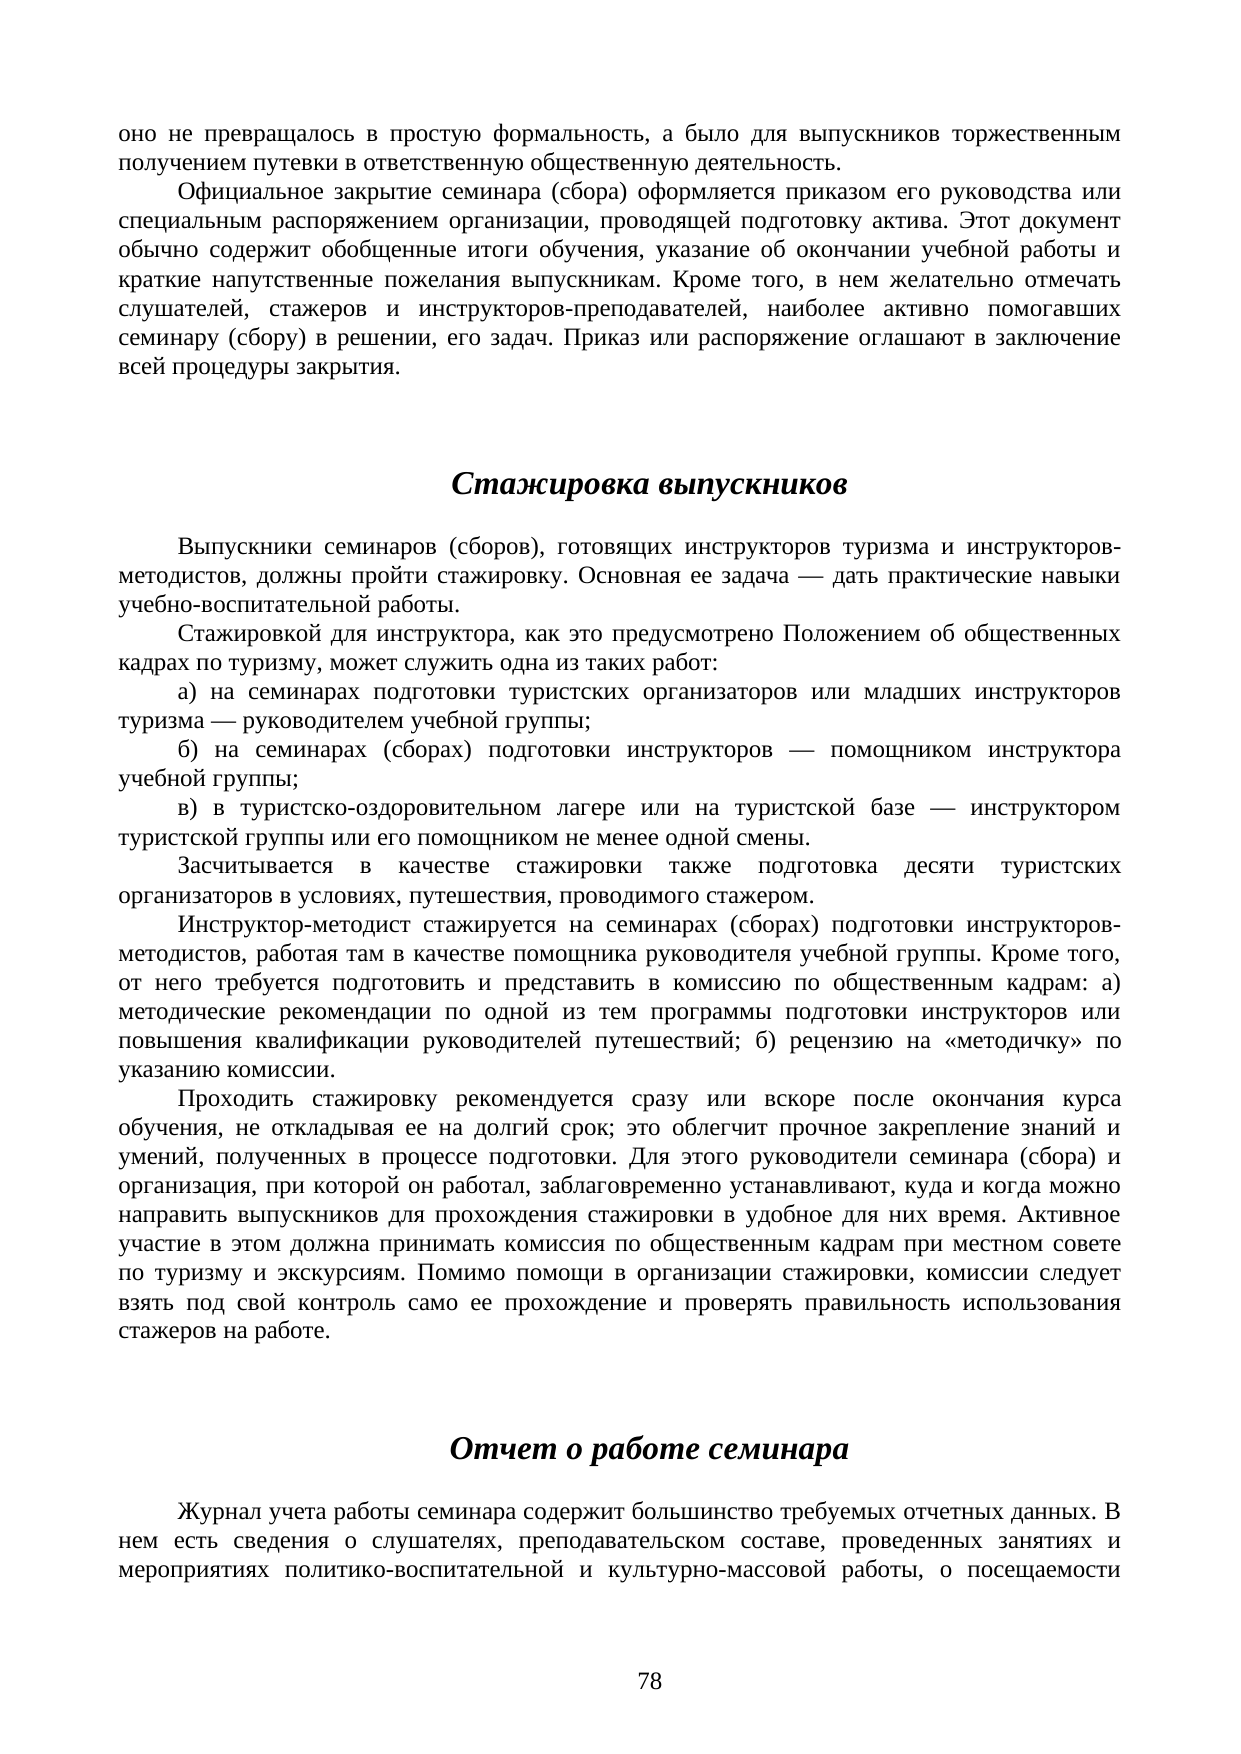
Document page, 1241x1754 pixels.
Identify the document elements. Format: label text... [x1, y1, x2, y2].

subtitle Стажировка выпускников [118, 463, 1122, 502]
subtitle Отчет о работе семинара [118, 1428, 1122, 1466]
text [118, 118, 1122, 176]
text Выпускники семинаров (сборов), готовящих инструкторов туризма и инструкторов-методистов, должны пройти стажировку. Основная ее задача — дать практические навыки учебно-воспитательной работы. [118, 531, 1122, 618]
text а) на семинарах подготовки туристских организаторов или младших инструкторов туризма — руководителем учебной группы; [118, 676, 1122, 734]
text б) на семинарах (сборах) подготовки инструкторов — помощником инструктора учебной группы; [118, 734, 1122, 792]
text Стажировкой для инструктора, как это предусмотрено Положением об общественных кадрах по туризму, может служить одна из таких работ: [118, 618, 1122, 676]
text Проходить стажировку рекомендуется сразу или вскоре после окончания курса обучения, не откладывая ее на долгий срок; это облегчит прочное закрепление знаний и умений, полученных в процессе подготовки. Для этого руководители семинара (сбора) и организация, при которой он работал, заблаговременно устанавливают, куда и когда можно направить выпускников для прохождения стажировки в удобное для них время. Активное участие в этом должна принимать комиссия по общественным кадрам при местном совете по туризму и экскурсиям. Помимо помощи в организации стажировки, комиссии следует взять под свой контроль само ее прохождение и проверять правильность использования стажеров на работе. [118, 1083, 1122, 1344]
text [118, 1496, 1122, 1583]
text Засчитывается в качестве стажировки также подготовка десяти туристских организаторов в условиях, путешествия, проводимого стажером. [118, 850, 1122, 908]
text в) в туристско-оздоровительном лагере или на туристской базе — инструктором туристской группы или его помощником не менее одной смены. [118, 792, 1122, 850]
text Официальное закрытие семинара (сбора) оформляется приказом его руководства или специальным распоряжением организации, проводящей подготовку актива. Этот документ обычно содержит обобщенные итоги обучения, указание об окончании учебной работы и краткие напутственные пожелания выпускникам. Кроме того, в нем желательно отмечать слушателей, стажеров и инструкторов-преподавателей, наиболее активно помогавших семинару (сбору) в решении, его задач. Приказ или распоряжение оглашают в заключение всей процедуры закрытия. [118, 176, 1122, 380]
text Инструктор-методист стажируется на семинарах (сборах) подготовки инструкторов-методистов, работая там в качестве помощника руководителя учебной группы. Кроме того, от него требуется подготовить и представить в комиссию по общественным кадрам: а) методические рекомендации по одной из тем программы подготовки инструкторов или повышения квалификации руководителей путешествий; б) рецензию на «методичку» по указанию комиссии. [118, 908, 1122, 1083]
